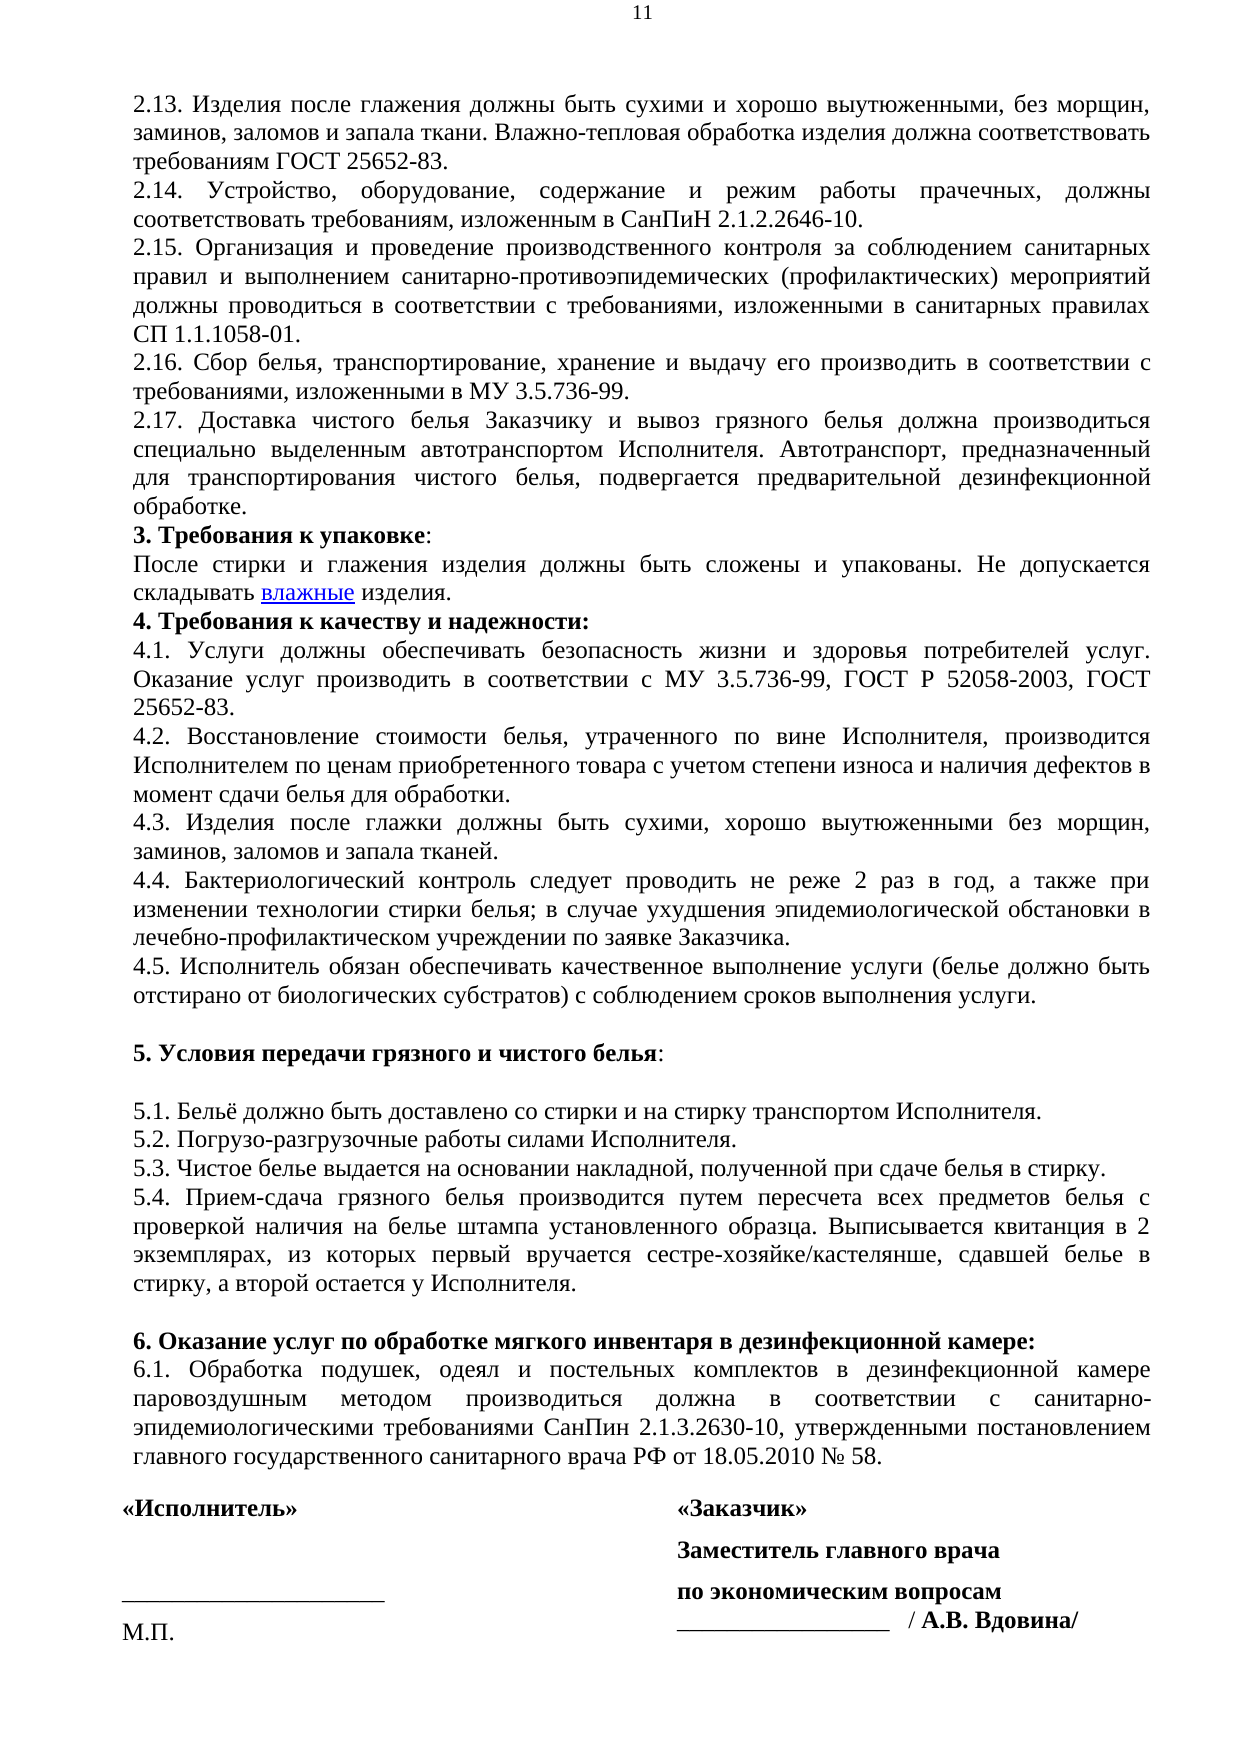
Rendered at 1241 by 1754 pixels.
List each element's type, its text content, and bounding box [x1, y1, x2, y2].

text 6.1. Обработка подушек, одеял и постельных комплектов в дезинфекционной камере паровоздушным методом производиться должна в соответствии с санитарно-эпидемиологическими требованиями СанПин 2.1.3.2630-10, утвержденными постановлением главного государственного санитарного врача РФ от 18.05.2010 № 58. [133, 1354, 1152, 1469]
text 6. Оказание услуг по обработке мягкого инвентаря в дезинфекционной камере: [133, 1326, 1152, 1354]
text 5.4. Прием-сдача грязного белья производится путем пересчета всех предметов белья с проверкой наличия на белье штампа установленного образца. Выписывается квитанция в 2 экземплярах, из которых первый вручается сестре-хозяйке/кастелянше, сдавшей белье в стирку, а второй остается у Исполнителя. [133, 1182, 1152, 1297]
text 4.5. Исполнитель обязан обеспечивать качественное выполнение услуги (белье должно быть отстирано от биологических субстратов) с соблюдением сроков выполнения услуги. [133, 951, 1152, 1009]
text После стирки и глажения изделия должны быть сложены и упакованы. Не допускается складывать влажные изделия. [133, 549, 1152, 606]
text 2.13. Изделия после глажения должны быть сухими и хорошо выутюженными, без морщин, заминов, заломов и запала ткани. Влажно-тепловая обработка изделия должна соответствовать требованиям ГОСТ 25652-83. [133, 89, 1152, 175]
text 5.2. Погрузо-разгрузочные работы силами Исполнителя. [133, 1124, 1152, 1153]
text 4.4. Бактериологический контроль следует проводить не реже 2 раз в год, а также при изменении технологии стирки белья; в случае ухудшения эпидемиологической обстановки в лечебно-профилактическом учреждении по заявке Заказчика. [133, 865, 1152, 951]
text 2.17. Доставка чистого белья Заказчику и вывоз грязного белья должна производиться специально выделенным автотранспортом Исполнителя. Автотранспорт, предназначенный для транспортирования чистого белья, подвергается предварительной дезинфекционной обработке. [133, 405, 1152, 520]
text 5.3. Чистое белье выдается на основании накладной, полученной при сдаче белья в стирку. [133, 1153, 1152, 1182]
text 5. Условия передачи грязного и чистого белья: [133, 1038, 1152, 1067]
text 2.14. Устройство, оборудование, содержание и режим работы прачечных, должны соответствовать требованиям, изложенным в СанПиН 2.1.2.2646-10. [133, 175, 1152, 232]
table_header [666, 1494, 1134, 1658]
text 4.3. Изделия после глажки должны быть сухими, хорошо выутюженными без морщин, заминов, заломов и запала тканей. [133, 807, 1152, 865]
text 2.16. Сбор белья, транспортирование, хранение и выдачу его производить в соответствии с требованиями, изложенными в МУ 3.5.736-99. [133, 347, 1152, 405]
text 4. Требования к качеству и надежности: [133, 606, 1152, 635]
text 5.1. Бельё должно быть доставлено со стирки и на стирку транспортом Исполнителя. [133, 1096, 1152, 1124]
text 4.2. Восстановление стоимости белья, утраченного по вине Исполнителя, производится Исполнителем по ценам приобретенного товара с учетом степени износа и наличия дефектов в момент сдачи белья для обработки. [133, 721, 1152, 807]
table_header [111, 1494, 666, 1658]
text 3. Требования к упаковке: [133, 520, 1152, 549]
text 4.1. Услуги должны обеспечивать безопасность жизни и здоровья потребителей услуг. Оказание услуг производить в соответствии с МУ 3.5.736-99, ГОСТ Р 52058-2003, ГОСТ 25652-83. [133, 635, 1152, 721]
text 2.15. Организация и проведение производственного контроля за соблюдением санитарных правил и выполнением санитарно-противоэпидемических (профилактических) мероприятий должны проводиться в соответствии с требованиями, изложенными в санитарных правилах СП 1.1.1058-01. [133, 232, 1152, 347]
